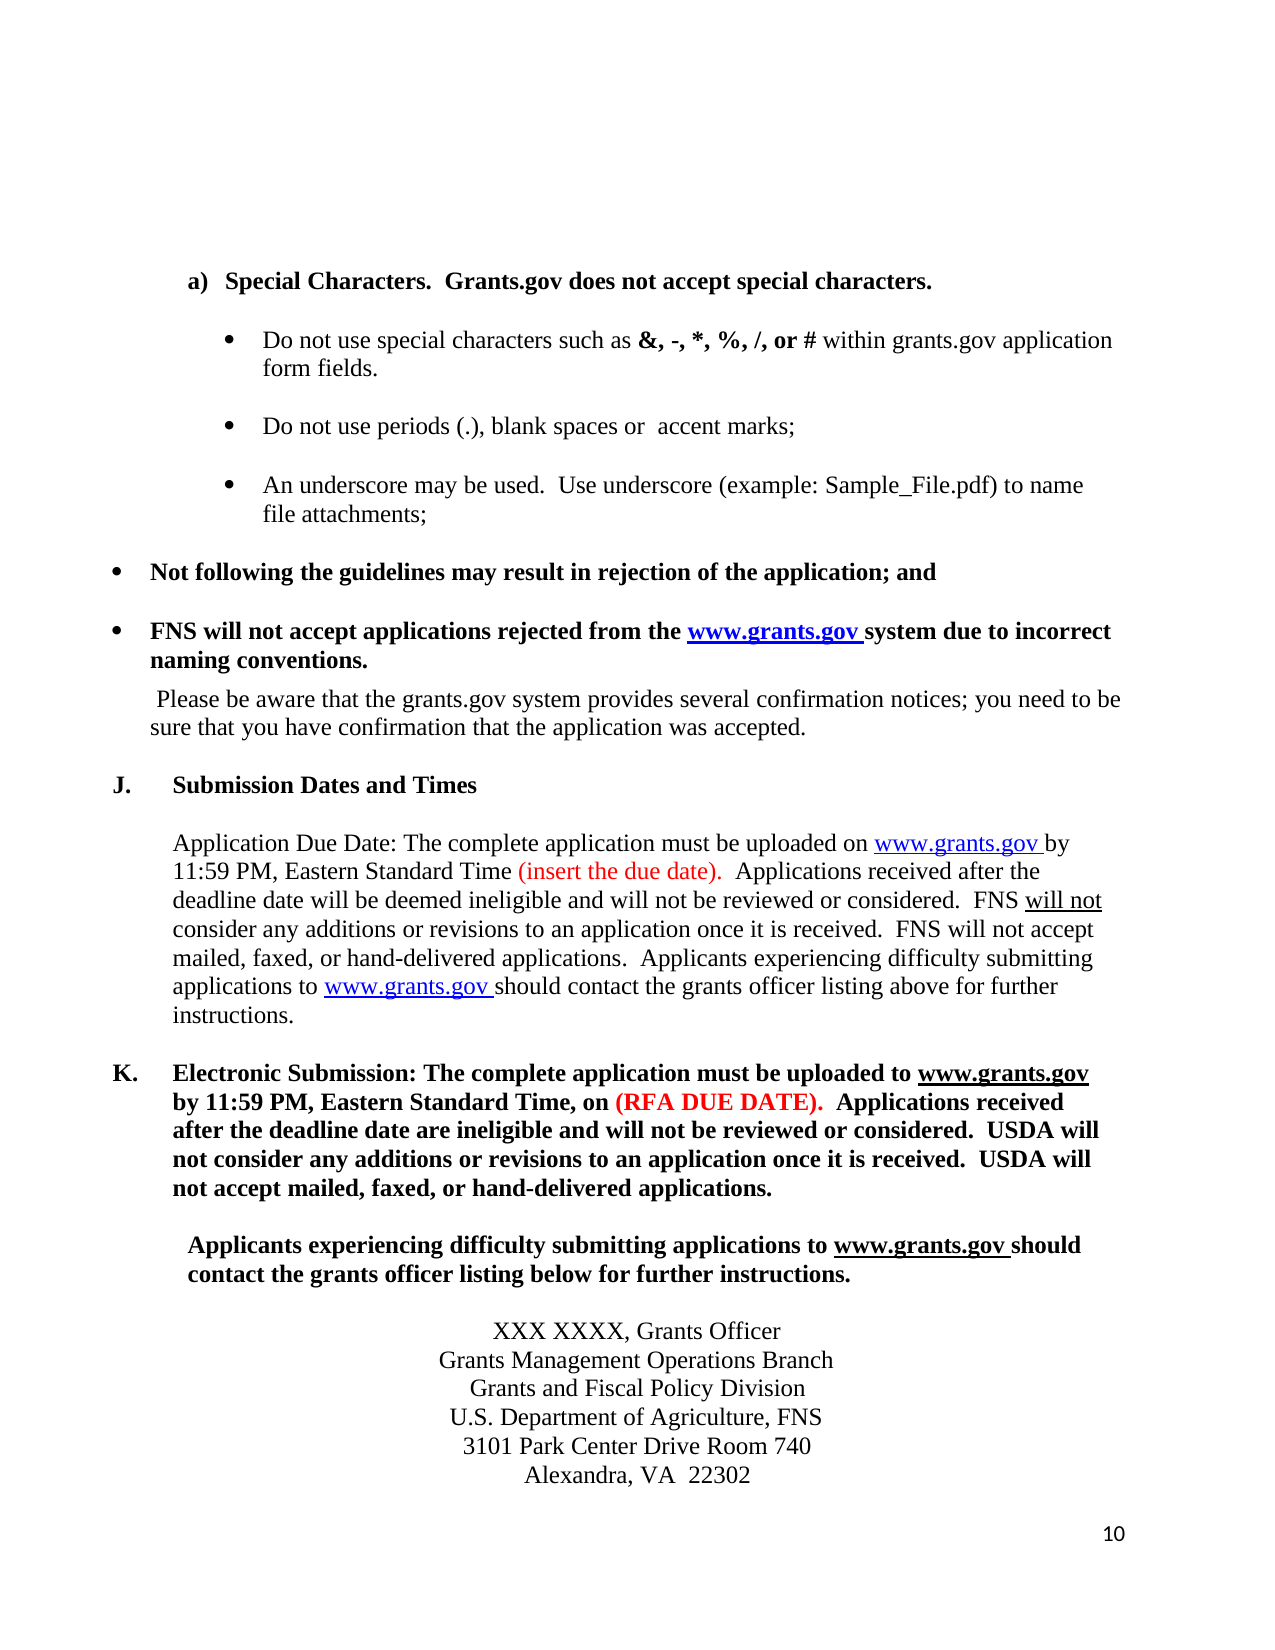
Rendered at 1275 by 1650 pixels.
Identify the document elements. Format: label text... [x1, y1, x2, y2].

subtitle Not following the guidelines may result in rejection of the application; and [112, 557, 1137, 586]
text Application Due Date: The complete application must be uploaded on www.grants.gov by 11:59 PM, Eastern Standard Time (insert the due date). Applications received after the deadline date will be deemed ineligible and will not be reviewed or considered. FNS will not consider any additions or revisions to an application once it is received. FNS will not accept mailed, faxed, or hand-delivered applications. Applicants experiencing difficulty submitting applications to www.grants.gov should contact the grants officer listing above for further instructions. [172, 828, 1121, 1029]
list FNS will not accept applications rejected from the www.grants.gov system due to incorrect naming conventions. [112, 617, 1116, 674]
text XXX XXXX, Grants Officer Grants Management Operations Branch [438, 1316, 844, 1374]
subtitle Submission Dates and Times [112, 771, 1137, 799]
text U.S. Department of Agriculture, FNS 3101 Park Center Drive Room 740 [449, 1402, 870, 1460]
list Do not use special characters such as &, -, *, %, /, or # within grants.gov application form fields. [225, 325, 1116, 382]
list An underscore may be used. Use underscore (example: Sample_File.pdf) to name file attachments; [225, 471, 1087, 528]
list Do not use periods (.), blank spaces or accent marks; [225, 411, 1137, 440]
text Alexandra, VA 22302 [467, 1460, 807, 1489]
subtitle Electronic Submission: The complete application must be uploaded to www.grants.gov by 11:59 PM, Eastern Standard Time, on (RFA DUE DATE). Applications received after the deadline date are ineligible and will not be reviewed or considered. USDA will not consider any additions or revisions to an application once it is received. USDA will not accept mailed, faxed, or hand-delivered applications. [112, 1058, 1106, 1202]
text Please be aware that the grants.gov system provides several confirmation notices; you need to be sure that you have confirmation that the application was accepted. [150, 684, 1137, 741]
text Grants and Fiscal Policy Division [468, 1374, 807, 1402]
subtitle Special Characters. Grants.gov does not accept special characters. [187, 266, 1137, 294]
text Applicants experiencing difficulty submitting applications to www.grants.gov should contact the grants officer listing below for further instructions. [187, 1231, 1116, 1288]
